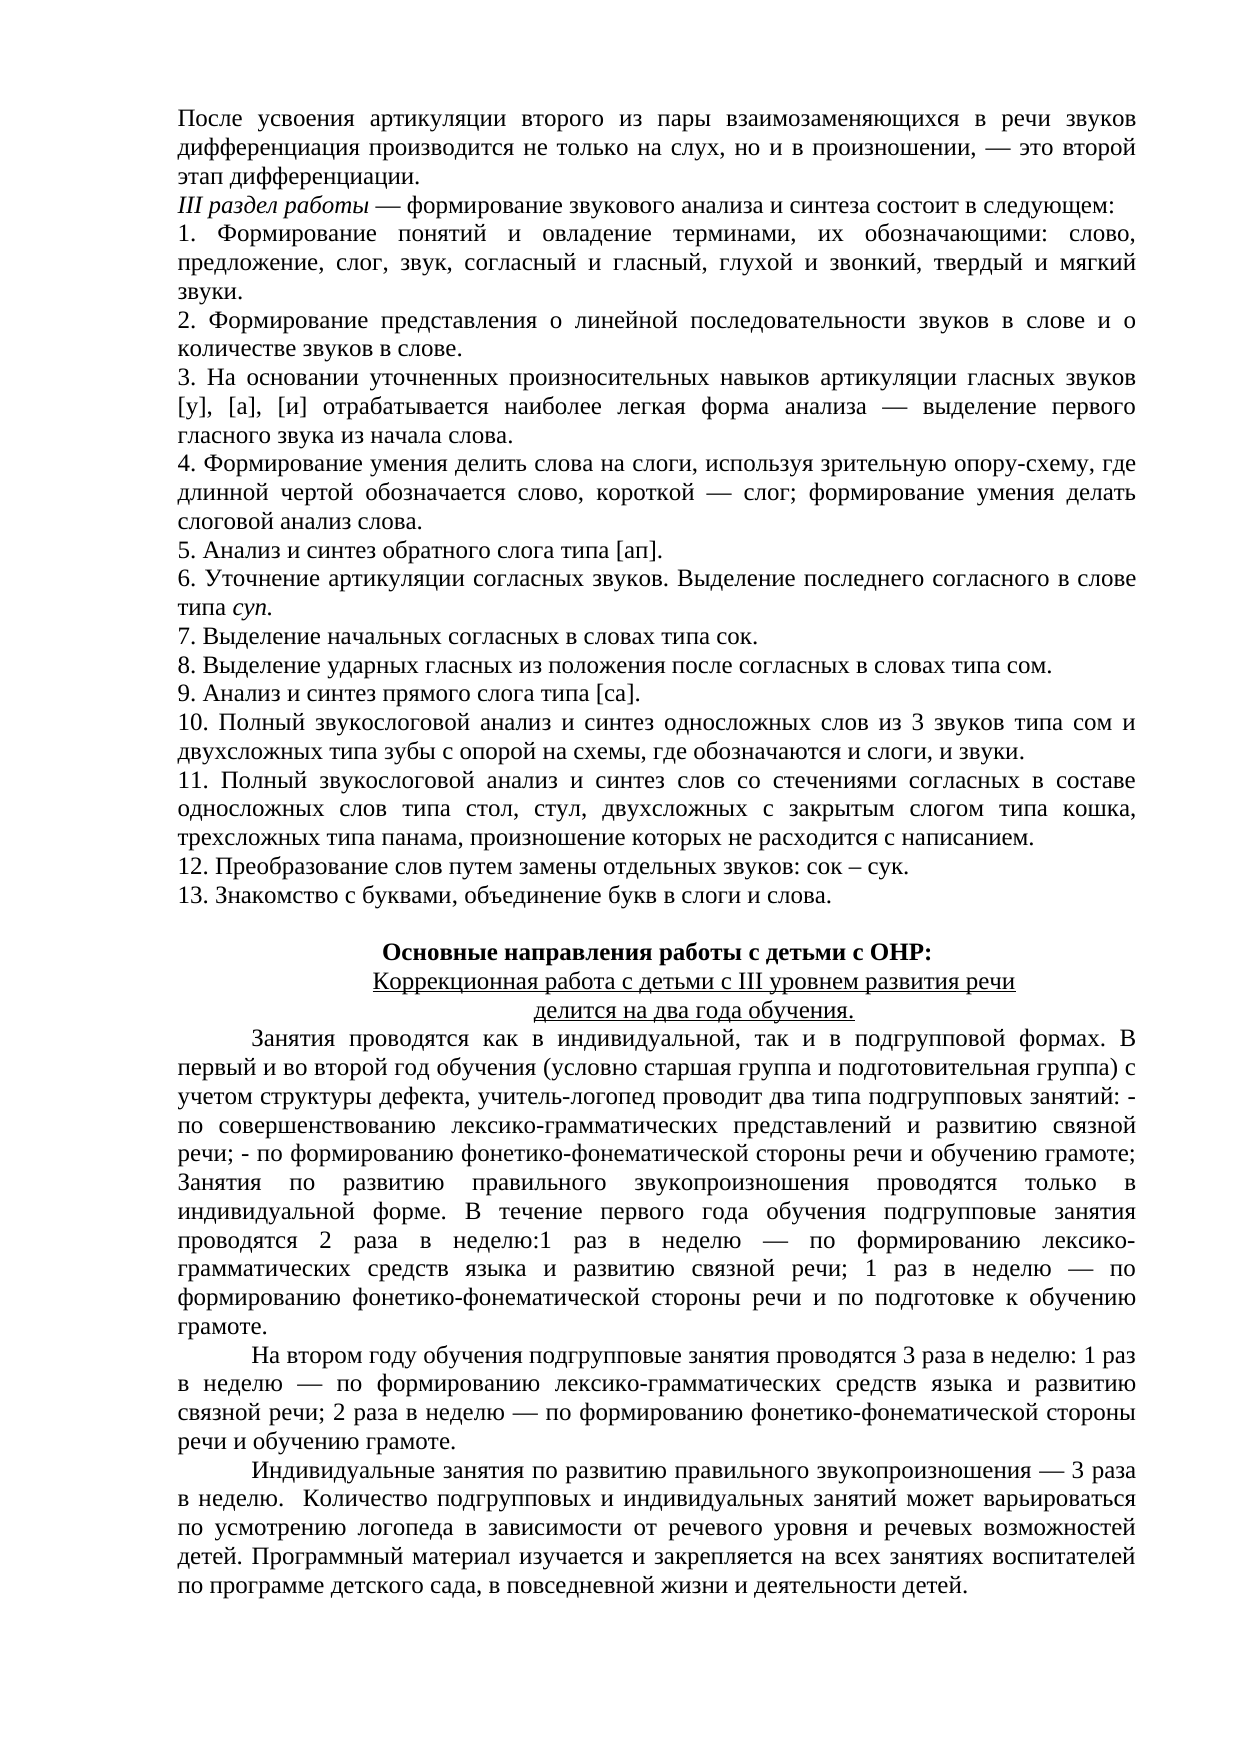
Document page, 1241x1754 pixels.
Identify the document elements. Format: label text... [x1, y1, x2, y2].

text Основные направления работы с детьми с ОНР: [177, 937, 1137, 966]
text 1. Формирование понятий и овладение терминами, их обозначающими: слово, предложение, слог, звук, согласный и гласный, глухой и звонкий, твердый и мягкий звуки. [177, 218, 1137, 305]
text 5. Анализ и синтез обратного слога типа [ап]. [177, 535, 1137, 563]
text 7. Выделение начальных согласных в словах типа сок. [177, 621, 1137, 650]
text Коррекционная работа с детьми с III уровнем развития речи [177, 966, 1137, 995]
text На втором году обучения подгрупповые занятия проводятся 3 раза в неделю: 1 раз в неделю — по формированию лексико-грамматических средств языка и развитию связной речи; 2 раза в неделю — по формированию фонетико-фонематической стороны речи и обучению грамоте. [177, 1340, 1137, 1455]
text 2. Формирование представления о линейной последовательности звуков в слове и о количестве звуков в слове. [177, 305, 1137, 362]
text Индивидуальные занятия по развитию правильного звукопроизношения — 3 раза в неделю. Количество подгрупповых и индивидуальных занятий может варьироваться по усмотрению логопеда в зависимости от речевого уровня и речевых возможностей детей. Программный материал изучается и закрепляется на всех занятиях воспитателей по программе детского сада, в повседневной жизни и деятельности детей. [177, 1455, 1137, 1598]
text Занятия проводятся как в индивидуальной, так и в подгрупповой формах. В первый и во второй год обучения (условно старшая группа и подготовительная группа) с учетом структуры дефекта, учитель-логопед проводит два типа подгрупповых занятий: - по совершенствованию лексико-грамматических представлений и развитию связной речи; - по формированию фонетико-фонематической стороны речи и обучению грамоте; Занятия по развитию правильного звукопроизношения проводятся только в индивидуальной форме. В течение первого года обучения подгрупповые занятия проводятся 2 раза в неделю:1 раз в неделю — по формированию лексико-грамматических средств языка и развитию связной речи; 1 раз в неделю — по формированию фонетико-фонематической стороны речи и по подготовке к обучению грамоте. [177, 1023, 1137, 1340]
text 3. На основании уточненных произносительных навыков артикуляции гласных звуков [у], [а], [и] отрабатывается наиболее легкая форма анализа — выделение первого гласного звука из начала слова. [177, 362, 1137, 448]
text III раздел работы — формирование звукового анализа и синтеза состоит в следующем: [177, 190, 1137, 218]
text После усвоения артикуляции второго из пары взаимозаменяющихся в речи звуков дифференциация производится не только на слух, но и в произношении, — это второй этап дифференциации. [177, 103, 1137, 190]
text 9. Анализ и синтез прямого слога типа [са]. [177, 678, 1137, 707]
text 12. Преобразование слов путем замены отдельных звуков: сок – сук. [177, 851, 1137, 880]
text 8. Выделение ударных гласных из положения после согласных в словах типа сом. [177, 650, 1137, 678]
text 11. Полный звукослоговой анализ и синтез слов со стечениями согласных в составе односложных слов типа стол, стул, двухсложных с закрытым слогом типа кошка, трехсложных типа панама, произношение которых не расходится с написанием. [177, 765, 1137, 851]
text 6. Уточнение артикуляции согласных звуков. Выделение последнего согласного в слове типа суп. [177, 563, 1137, 621]
text 13. Знакомство с буквами, объединение букв в слоги и слова. [177, 880, 1137, 908]
text 4. Формирование умения делить слова на слоги, используя зрительную опору-схему, где длинной чертой обозначается слово, короткой — слог; формирование умения делать слоговой анализ слова. [177, 448, 1137, 535]
text 10. Полный звукослоговой анализ и синтез односложных слов из 3 звуков типа сом и двухсложных типа зубы с опорой на схемы, где обозначаются и слоги, и звуки. [177, 707, 1137, 765]
text делится на два года обучения. [177, 995, 1137, 1023]
